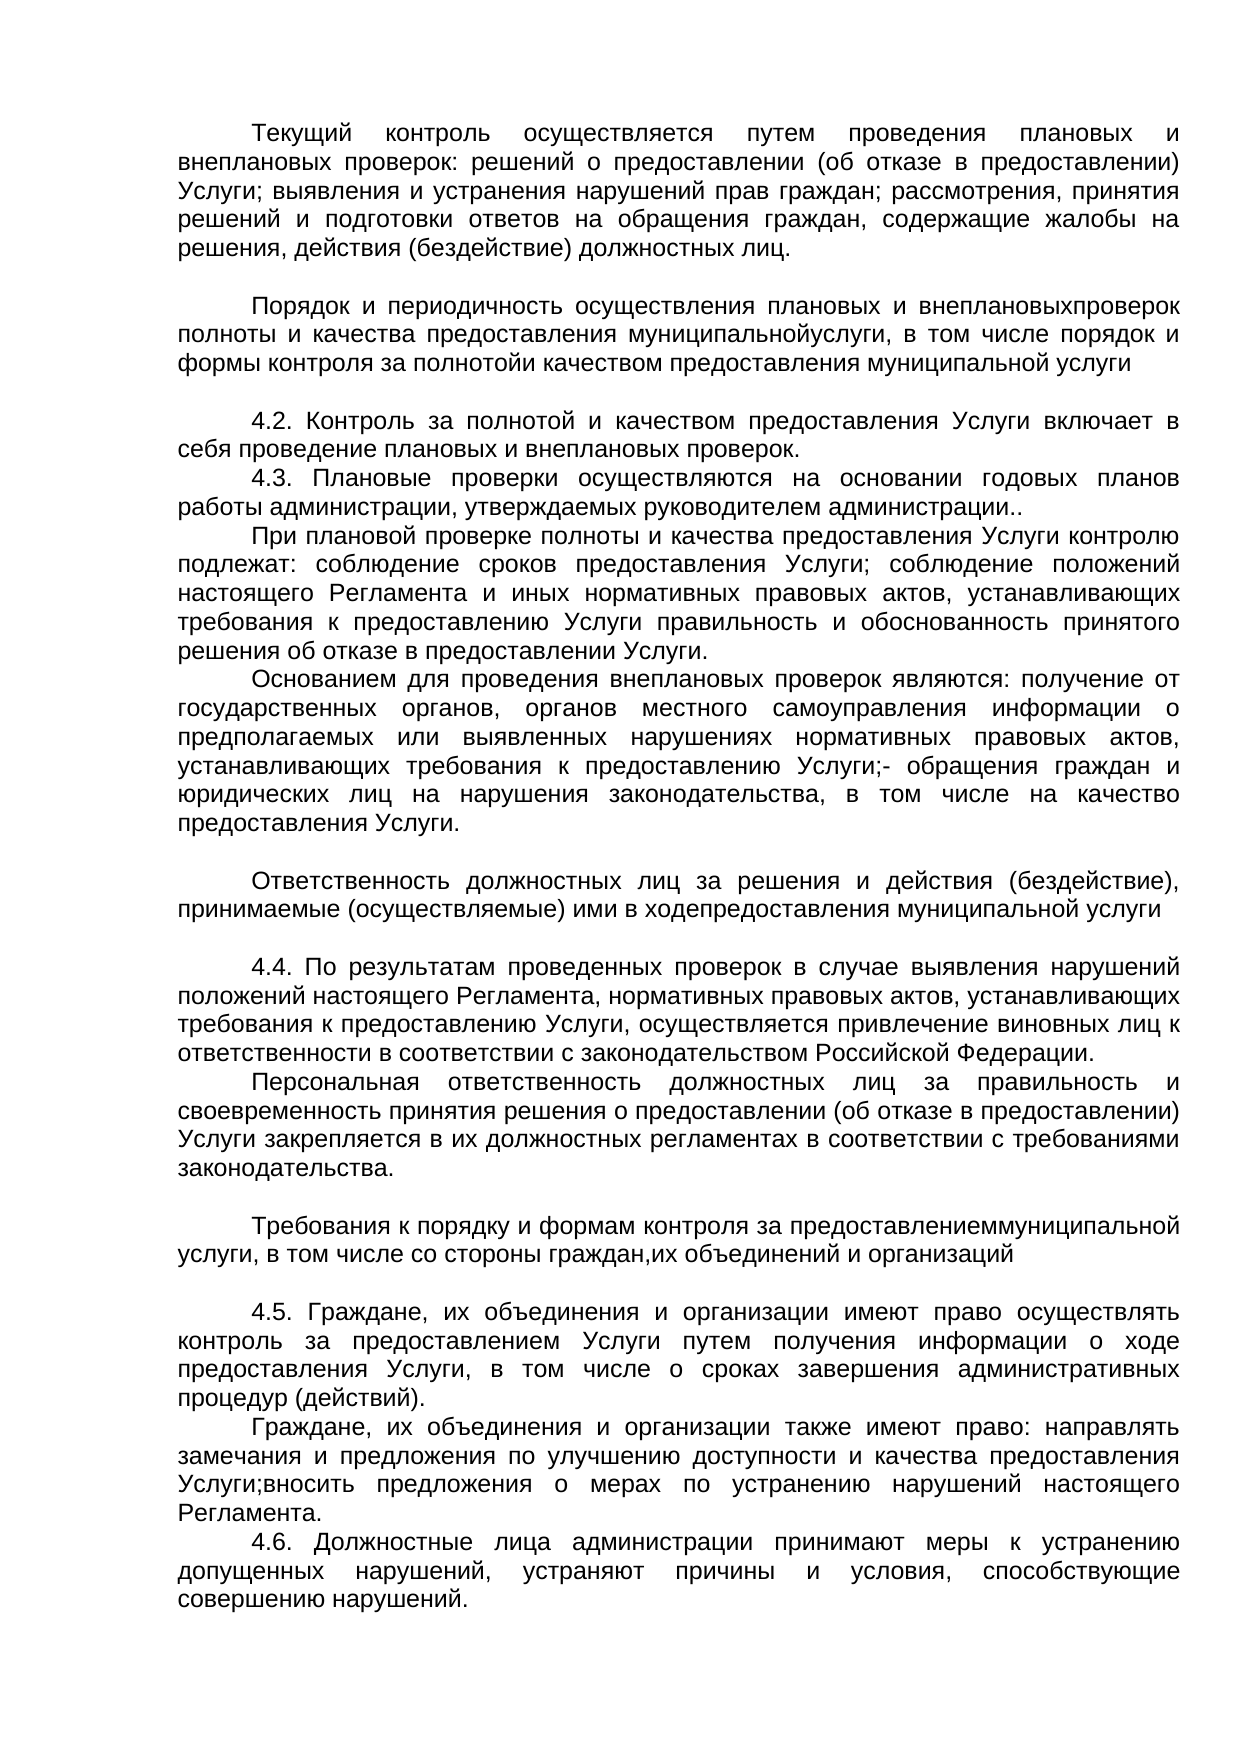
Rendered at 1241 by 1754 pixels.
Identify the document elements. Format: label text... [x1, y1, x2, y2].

text Ответственность должностных лиц за решения и действия (бездействие), принимаемые (осуществляемые) ими в ходепредоставления муниципальной услуги [177, 866, 1181, 923]
text 4.3. Плановые проверки осуществляются на основании годовых планов работы администрации, утверждаемых руководителем администрации.. [177, 463, 1181, 521]
text 4.2. Контроль за полнотой и качеством предоставления Услуги включает в себя проведение плановых и внеплановых проверок. [177, 406, 1181, 463]
text 4.6. Должностные лица администрации принимают меры к устранению допущенных нарушений, устраняют причины и условия, способствующие совершению нарушений. [177, 1527, 1181, 1613]
text При плановой проверке полноты и качества предоставления Услуги контролю подлежат: соблюдение сроков предоставления Услуги; соблюдение положений настоящего Регламента и иных нормативных правовых актов, устанавливающих требования к предоставлению Услуги правильность и обоснованность принятого решения об отказе в предоставлении Услуги. [177, 521, 1181, 664]
text Текущий контроль осуществляется путем проведения плановых и внеплановых проверок: решений о предоставлении (об отказе в предоставлении) Услуги; выявления и устранения нарушений прав граждан; рассмотрения, принятия решений и подготовки ответов на обращения граждан, содержащие жалобы на решения, действия (бездействие) должностных лиц. [177, 118, 1181, 262]
text Порядок и периодичность осуществления плановых и внеплановыхпроверок полноты и качества предоставления муниципальнойуслуги, в том числе порядок и формы контроля за полнотойи качеством предоставления муниципальной услуги [177, 291, 1181, 377]
text 4.4. По результатам проведенных проверок в случае выявления нарушений положений настоящего Регламента, нормативных правовых актов, устанавливающих требования к предоставлению Услуги, осуществляется привлечение виновных лиц к ответственности в соответствии с законодательством Российской Федерации. [177, 952, 1181, 1067]
text 4.5. Граждане, их объединения и организации имеют право осуществлять контроль за предоставлением Услуги путем получения информации о ходе предоставления Услуги, в том числе о сроках завершения административных процедур (действий). [177, 1297, 1181, 1412]
text Граждане, их объединения и организации также имеют право: направлять замечания и предложения по улучшению доступности и качества предоставления Услуги;вносить предложения о мерах по устранению нарушений настоящего Регламента. [177, 1412, 1181, 1527]
text Персональная ответственность должностных лиц за правильность и своевременность принятия решения о предоставлении (об отказе в предоставлении) Услуги закрепляется в их должностных регламентах в соответствии с требованиями законодательства. [177, 1067, 1181, 1182]
text Требования к порядку и формам контроля за предоставлениеммуниципальной услуги, в том числе со стороны граждан,их объединений и организаций [177, 1211, 1181, 1268]
text Основанием для проведения внеплановых проверок являются: получение от государственных органов, органов местного самоуправления информации о предполагаемых или выявленных нарушениях нормативных правовых актов, устанавливающих требования к предоставлению Услуги;- обращения граждан и юридических лиц на нарушения законодательства, в том числе на качество предоставления Услуги. [177, 664, 1181, 837]
